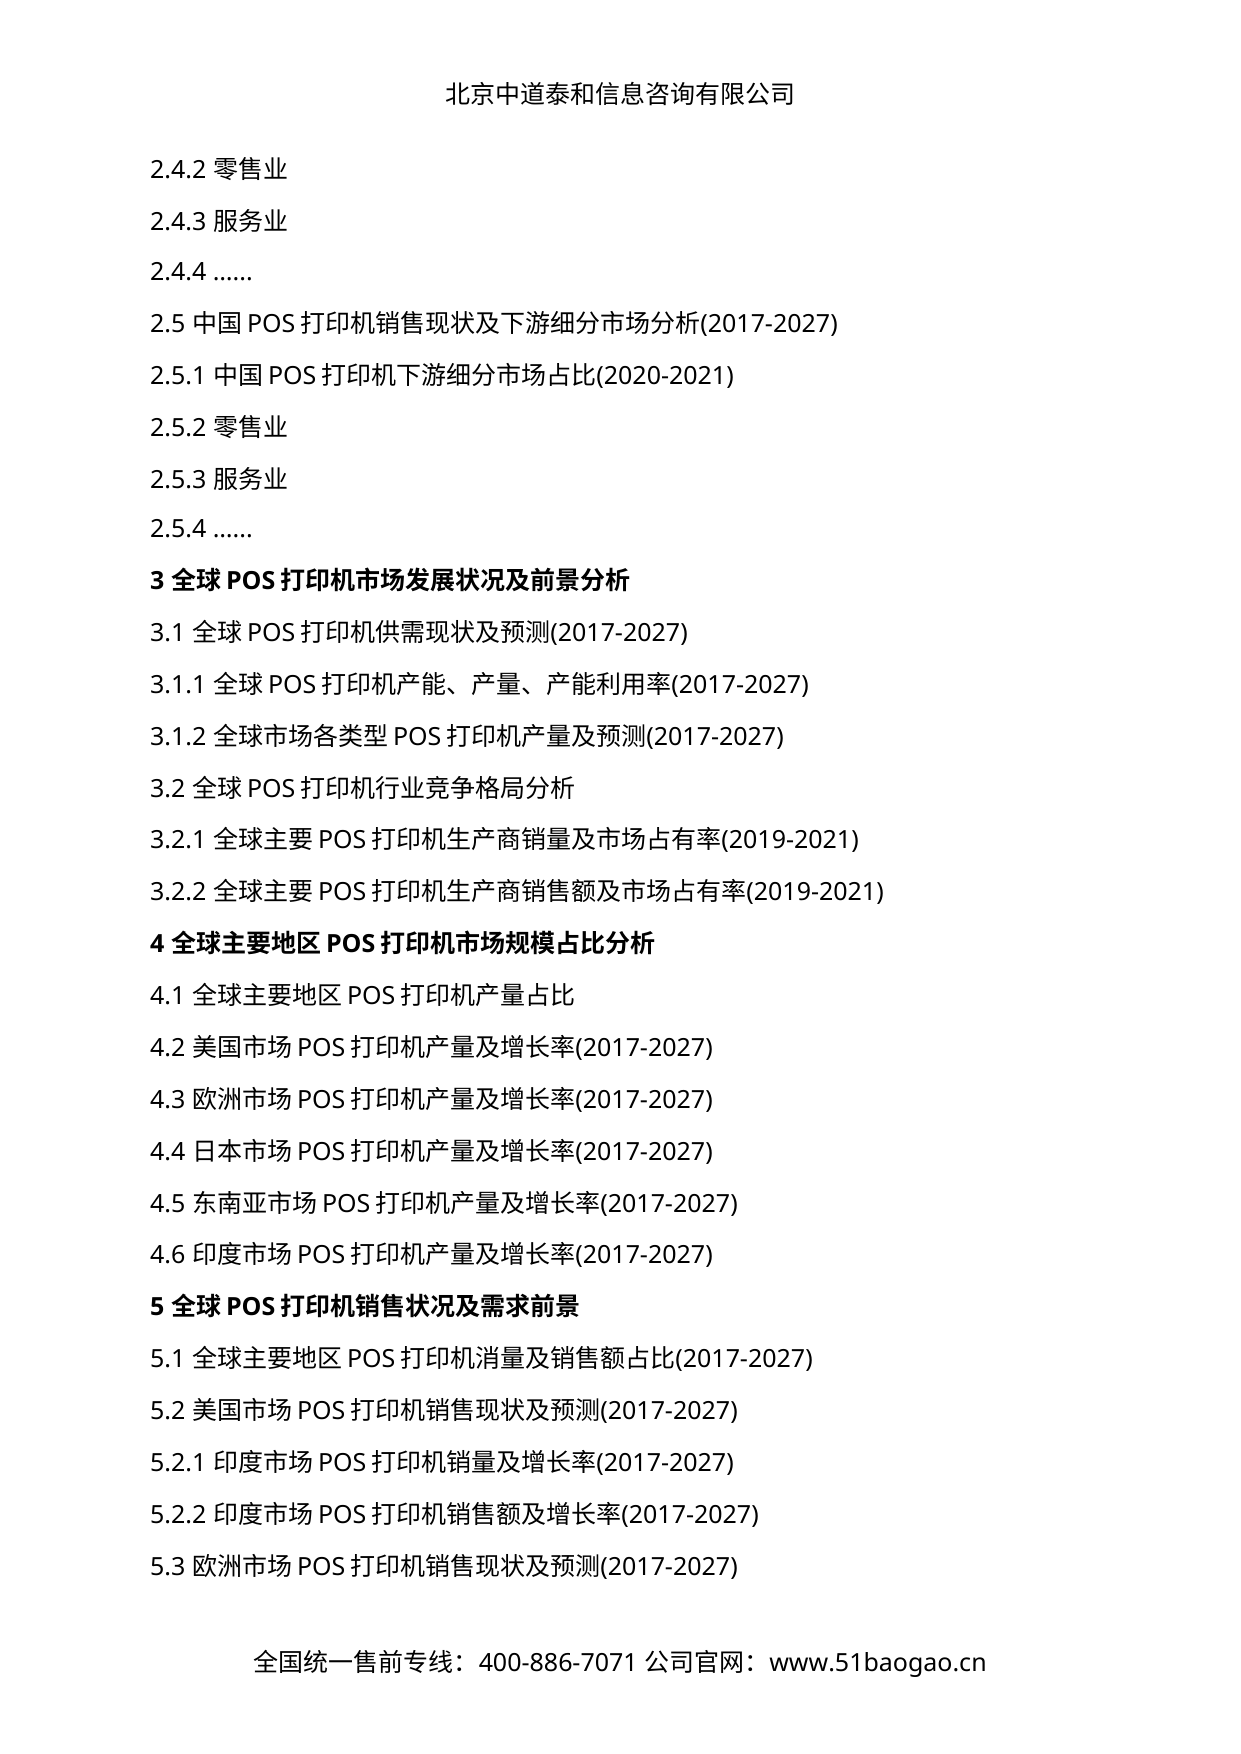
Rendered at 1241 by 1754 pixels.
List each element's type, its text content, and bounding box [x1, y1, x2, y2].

text 4 全球主要地区POS打印机市场规模占比分析 [150, 924, 1090, 960]
text 5.2.1 印度市场POS打印机销量及增长率(2017-2027) [150, 1442, 1090, 1479]
text 4.3 欧洲市场POS打印机产量及增长率(2017-2027) [150, 1079, 1090, 1116]
text 3.2 全球POS打印机行业竞争格局分析 [150, 768, 1090, 804]
text 2.5.3 服务业 [150, 459, 1090, 495]
text 2.4.2 零售业 [150, 150, 1090, 186]
text 2.5.1 中国POS打印机下游细分市场占比(2020-2021) [150, 355, 1090, 392]
text 5.2.2 印度市场POS打印机销售额及增长率(2017-2027) [150, 1494, 1090, 1531]
text 5.3 欧洲市场POS打印机销售现状及预测(2017-2027) [150, 1546, 1090, 1582]
text 3.2.1 全球主要POS打印机生产商销量及市场占有率(2019-2021) [150, 820, 1090, 856]
text 3.1.1 全球POS打印机产能、产量、产能利用率(2017-2027) [150, 664, 1090, 701]
text 3.1 全球POS打印机供需现状及预测(2017-2027) [150, 612, 1090, 649]
text 2.4.4 …... [150, 254, 1090, 288]
text 5.1 全球主要地区POS打印机消量及销售额占比(2017-2027) [150, 1339, 1090, 1375]
text 2.4.3 服务业 [150, 202, 1090, 238]
text 2.5.2 零售业 [150, 407, 1090, 443]
text 4.2 美国市场POS打印机产量及增长率(2017-2027) [150, 1027, 1090, 1064]
text 3 全球POS打印机市场发展状况及前景分析 [150, 561, 1090, 597]
text 5 全球POS打印机销售状况及需求前景 [150, 1287, 1090, 1323]
text 4.1 全球主要地区POS打印机产量占比 [150, 976, 1090, 1012]
text 2.5 中国POS打印机销售现状及下游细分市场分析(2017-2027) [150, 303, 1090, 340]
text 4.5 东南亚市场POS打印机产量及增长率(2017-2027) [150, 1183, 1090, 1219]
text 3.2.2 全球主要POS打印机生产商销售额及市场占有率(2019-2021) [150, 872, 1090, 908]
text 5.2 美国市场POS打印机销售现状及预测(2017-2027) [150, 1391, 1090, 1427]
text 4.4 日本市场POS打印机产量及增长率(2017-2027) [150, 1131, 1090, 1167]
text 4.6 印度市场POS打印机产量及增长率(2017-2027) [150, 1235, 1090, 1271]
text 2.5.4 …... [150, 511, 1090, 545]
text 3.1.2 全球市场各类型POS打印机产量及预测(2017-2027) [150, 716, 1090, 752]
